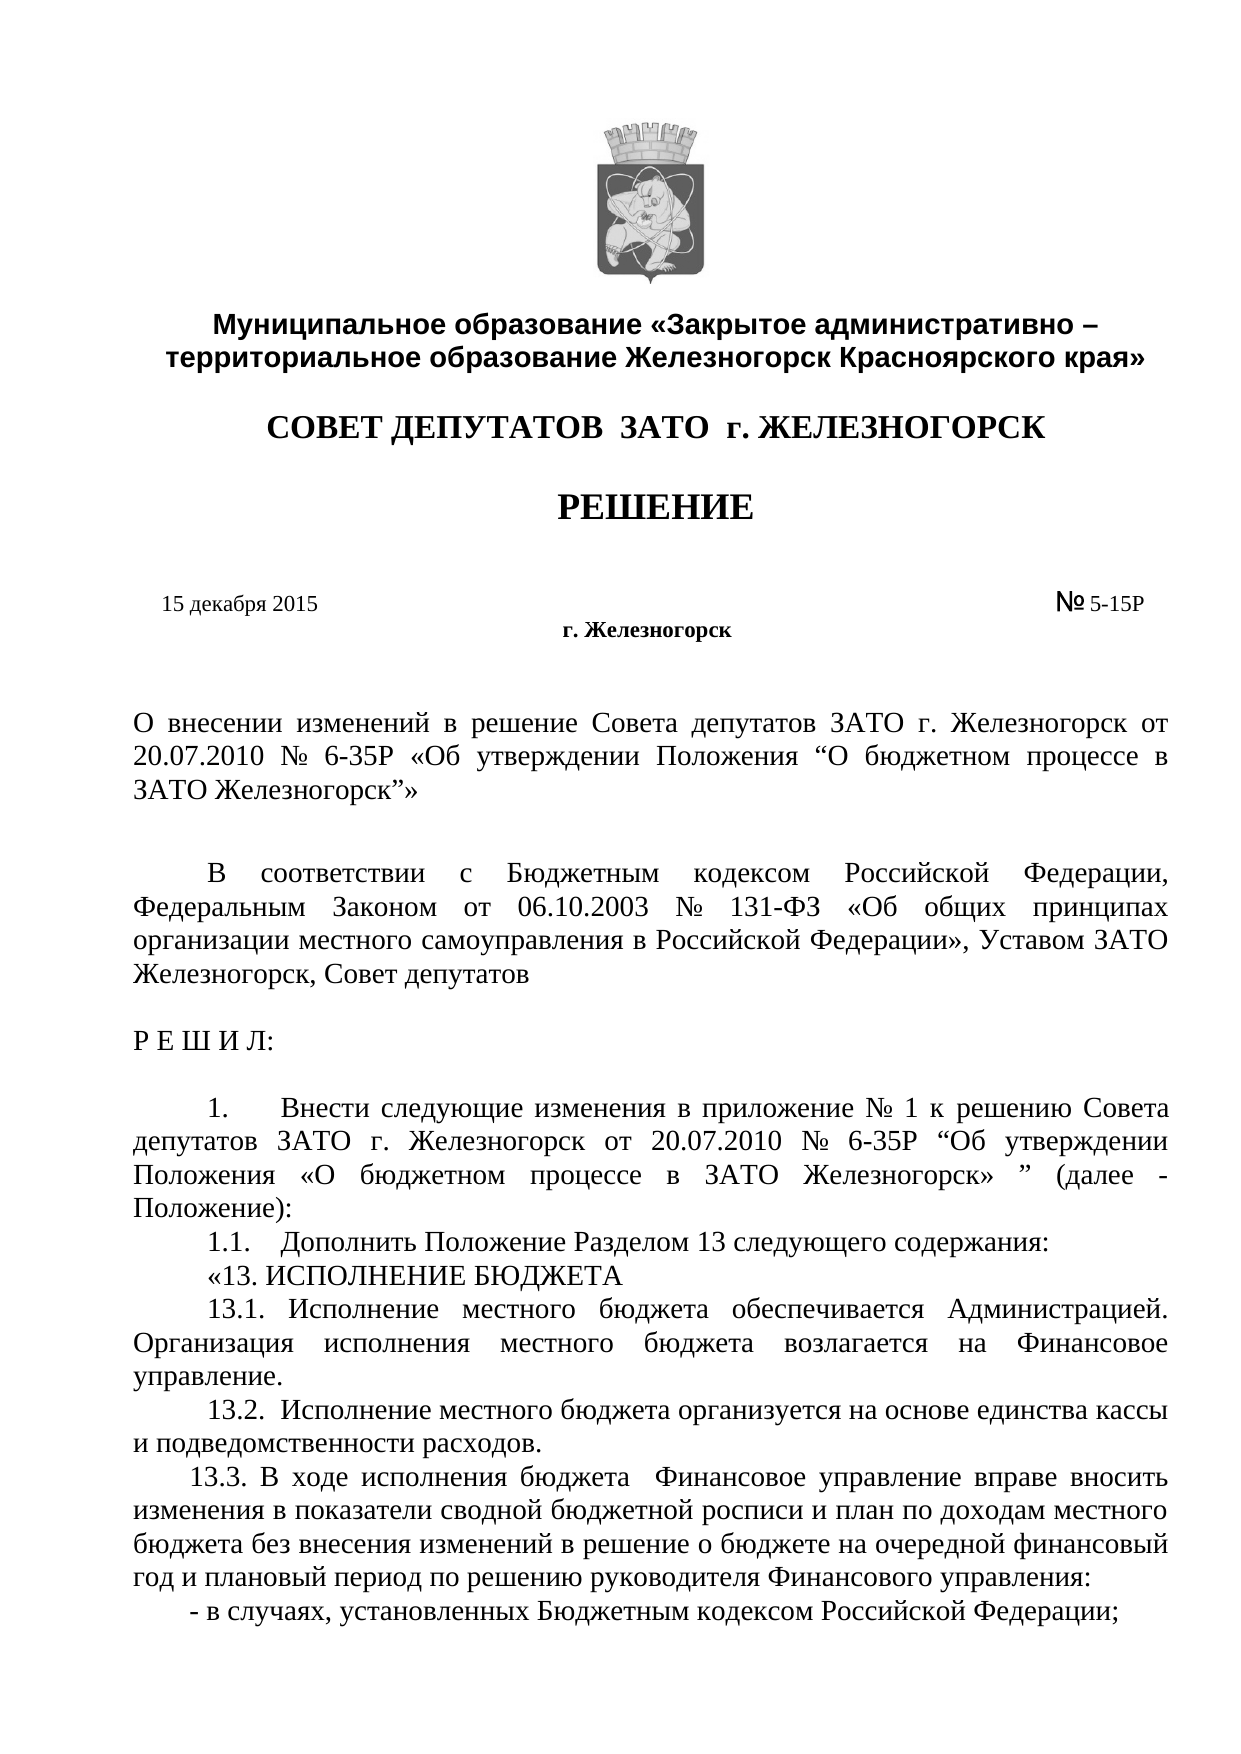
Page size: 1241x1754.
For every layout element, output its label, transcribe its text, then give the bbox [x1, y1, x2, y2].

text - в случаях, установленных Бюджетным кодексом Российской Федерации; [133, 1593, 1169, 1627]
text Муниципальное образование «Закрытое административно – территориальное образование Железногорск Красноярского края» [139, 307, 1172, 374]
text РЕШЕНИЕ [139, 484, 1172, 527]
text Р Е Ш И Л: [133, 1023, 1169, 1056]
text 15 декабря 2015 5-15Р [141, 590, 1153, 616]
text 13.1. Исполнение местного бюджета обеспечивается Администрацией. Организация исполнения местного бюджета возлагается на Финансовое управление. [133, 1291, 1169, 1392]
list Дополнить Положение Разделом 13 следующего содержания: [133, 1224, 1169, 1258]
list Внести следующие изменения в приложение № 1 к решению Совета депутатов ЗАТО г. Железногорск от 20.07.2010 № 6-35Р “Об утверждении Положения «О бюджетном процессе в ЗАТО Железногорск» ” (далее -Положение): [133, 1090, 1169, 1224]
text 13.2. Исполнение местного бюджета организуется на основе единства кассы и подведомственности расходов. [133, 1392, 1169, 1459]
text 13.3. В ходе исполнения бюджета Финансовое управление вправе вносить изменения в показатели сводной бюджетной росписи и план по доходам местного бюджета без внесения изменений в решение о бюджете на очередной финансовый год и плановый период по решению руководителя Финансового управления: [133, 1459, 1169, 1593]
text СОВЕТ ДЕПУТАТОВ ЗАТО г. ЖЕЛЕЗНОГОРСК [139, 407, 1172, 446]
text «13. ИСПОЛНЕНИЕ БЮДЖЕТА [133, 1258, 1169, 1291]
text О внесении изменений в решение Совета депутатов ЗАТО г. Железногорск от 20.07.2010 № 6-35Р «Об утверждении Положения “О бюджетном процессе в ЗАТО Железногорск”» [133, 705, 1169, 806]
text В соответствии с Бюджетным кодексом Российской Федерации, Федеральным Законом от 06.10.2003 № 131-ФЗ «Об общих принципах организации местного самоуправления в Российской Федерации», Уставом ЗАТО Железногорск, Совет депутатов [133, 855, 1169, 989]
text г. Железногорск [141, 616, 1153, 643]
